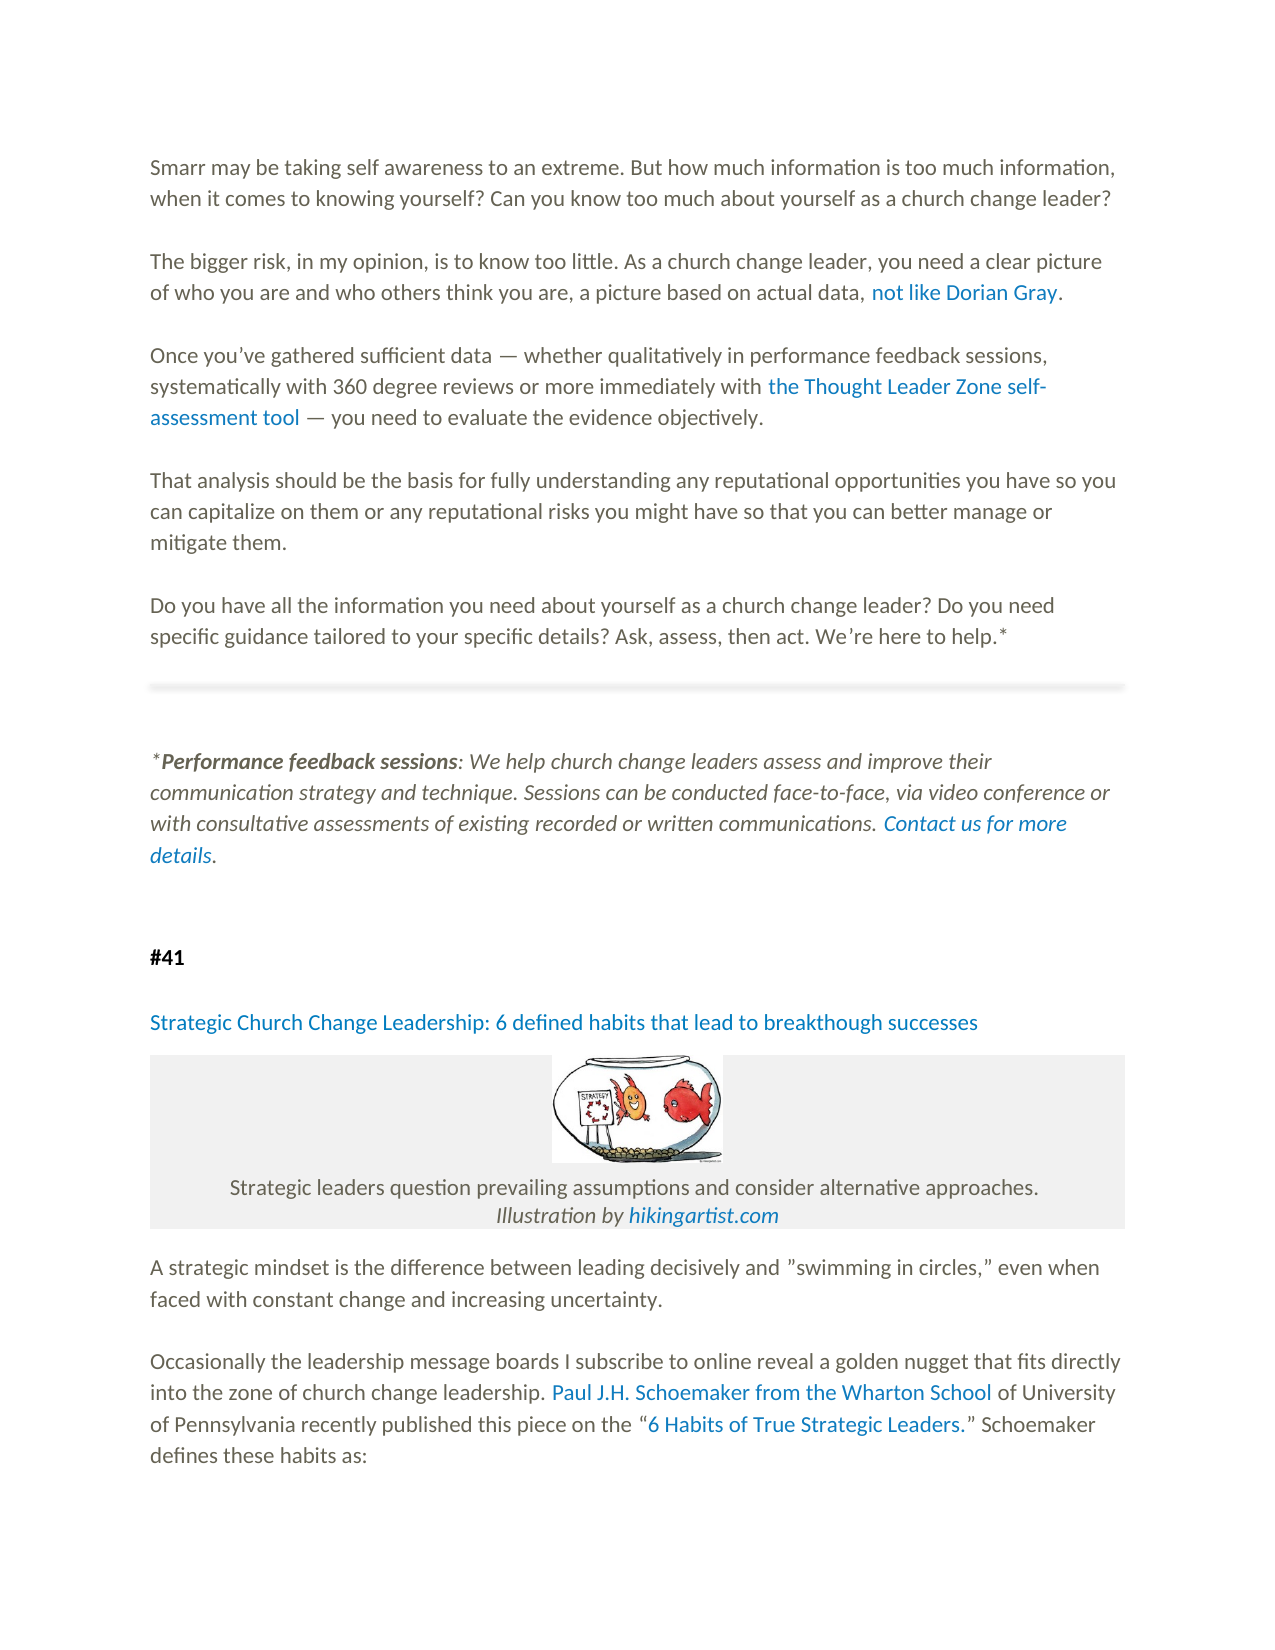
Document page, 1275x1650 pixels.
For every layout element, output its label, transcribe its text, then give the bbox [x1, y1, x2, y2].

picture [540, 1019, 544, 1030]
text *Performance feedback sessions: We help church change leaders assess and improve their communication strategy and technique. Sessions can be conducted face-to-face, via video conference or with consultative assessments of existing recorded or written communications. Contact us for more details. [150, 744, 1125, 869]
text Once you’ve gathered sufficient data — whether qualitatively in performance feedback sessions, systematically with 360 degree reviews or more immediately with the Thought Leader Zone self-assessment tool — you need to evaluate the evidence objectively. [150, 337, 1125, 431]
text Do you have all the information you need about yourself as a church change leader? Do you need specific guidance tailored to your specific details? Ask, assess, then act. We’re here to help.* [150, 587, 1125, 650]
text Strategic leaders question prevailing assumptions and consider alternative approaches. Illustration by hikingartist.com [150, 1173, 1125, 1229]
text Strategic Church Change Leadership: 6 defined habits that lead to breakthough successes [150, 996, 1125, 1036]
text A strategic mindset is the difference between leading decisively and ”swimming in circles,” even when faced with constant change and increasing uncertainty. [150, 1250, 1125, 1313]
text That analysis should be the basis for fully understanding any reputational opportunities you have so you can capitalize on them or any reputational risks you might have so that you can better manage or mitigate them. [150, 462, 1125, 556]
picture [552, 1055, 723, 1163]
text Occasionally the leadership message boards I subscribe to online reveal a golden nugget that fits directly into the zone of church change leadership. Paul J.H. Schoemaker from the Wharton School of University of Pennsylvania recently published this piece on the “6 Habits of True Strategic Leaders.” Schoemaker defines these habits as: [150, 1344, 1125, 1469]
text #41 [150, 943, 1125, 971]
text The bigger risk, in my opinion, is to know too little. As a church change leader, you need a clear picture of who you are and who others think you are, a picture based on actual data, not like Dorian Gray. [150, 244, 1125, 306]
text Smarr may be taking self awareness to an extreme. But how much information is too much information, when it comes to knowing yourself? Can you know too much about yourself as a church change leader? [150, 150, 1125, 212]
